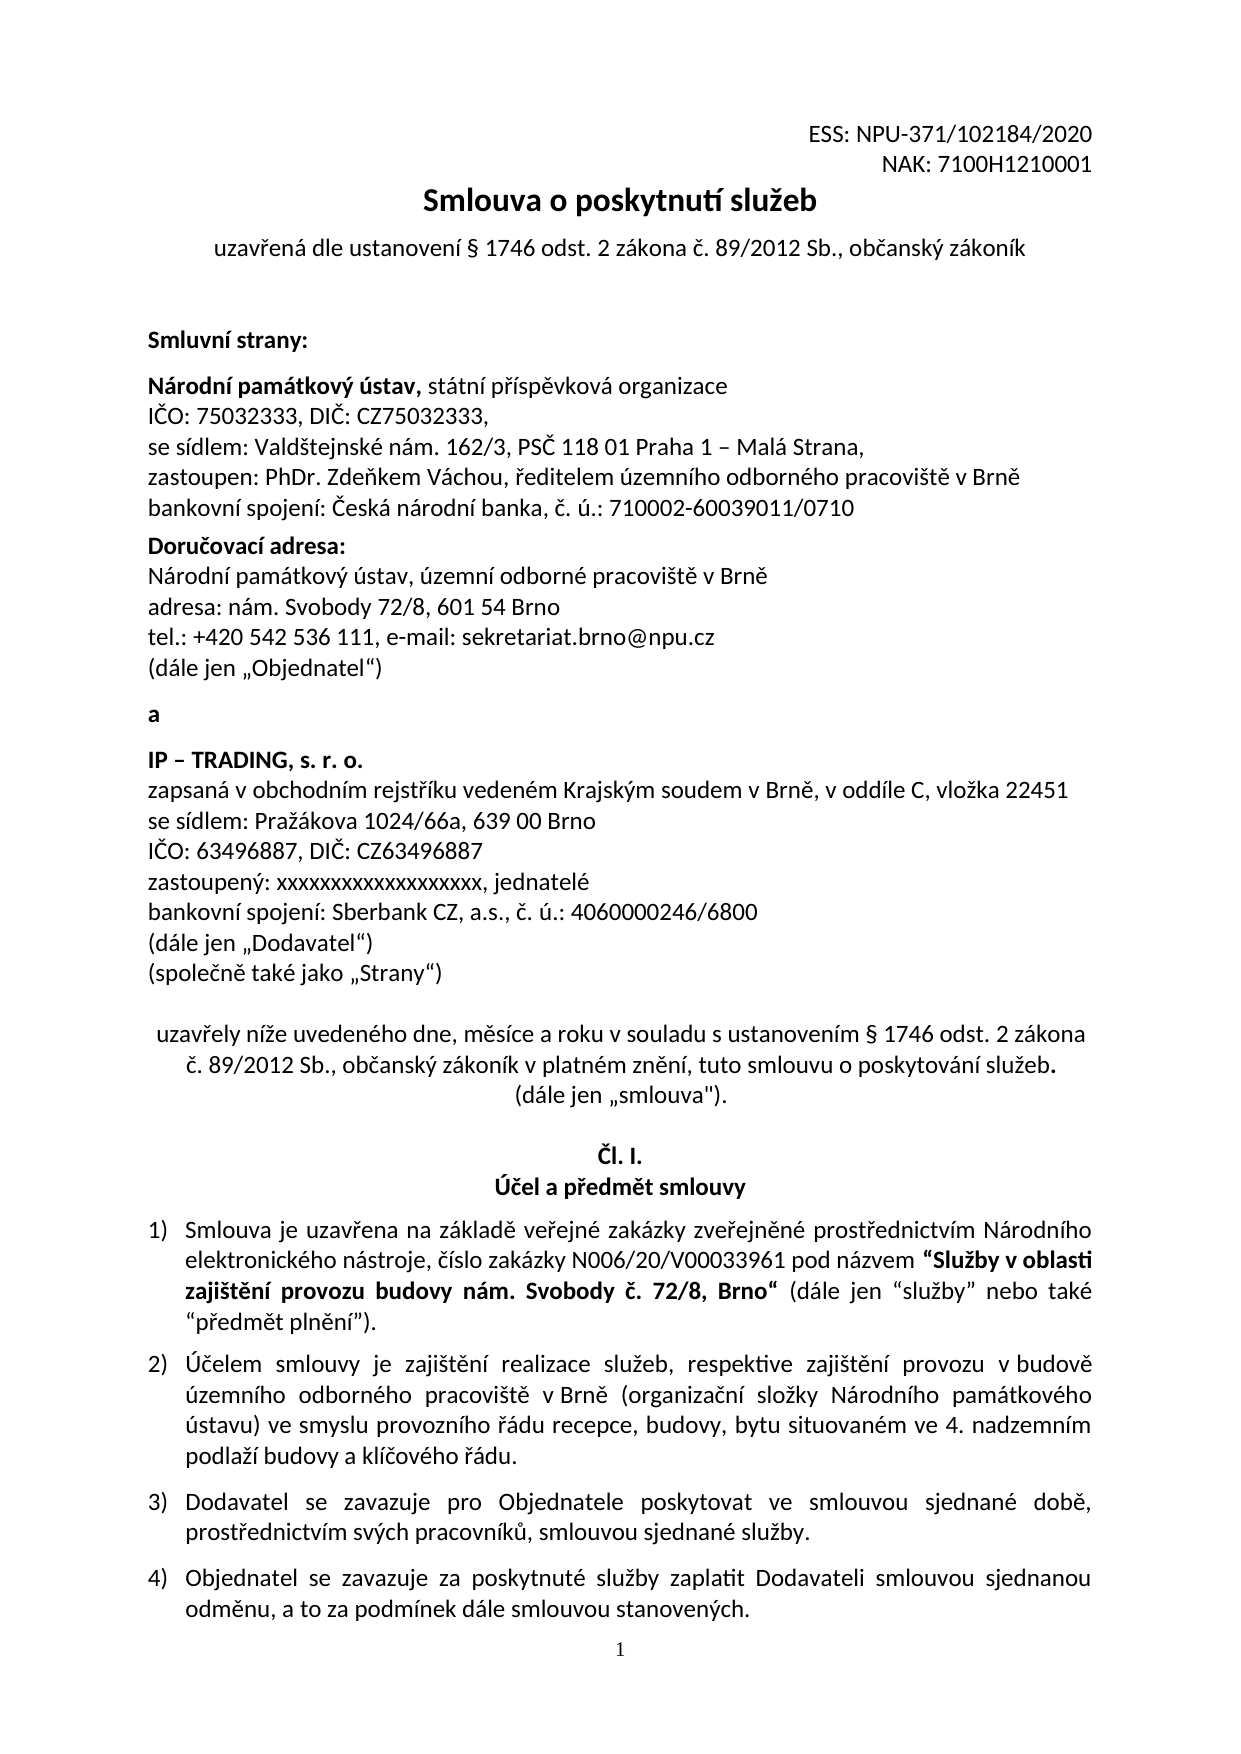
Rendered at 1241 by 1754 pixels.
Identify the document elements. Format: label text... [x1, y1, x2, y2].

list Dodavatel se zavazuje pro Objednatele poskytovat ve smlouvou sjednané době, prostřednictvím svých pracovníků, smlouvou sjednané služby. [148, 1486, 1092, 1547]
text Účel a předmět smlouvy [148, 1171, 1092, 1202]
text se sídlem: Valdštejnské nám. 162/3, PSČ 118 01 Praha 1 – Malá Strana, [148, 431, 1092, 461]
list Smlouva je uzavřena na základě veřejné zakázky zveřejněné prostřednictvím Národního elektronického nástroje, číslo zakázky N006/20/V00033961 pod názvem “Služby v oblasti zajištění provozu budovy nám. Svobody č. 72/8, Brno“ (dále jen “služby” nebo také “předmět plnění”). [148, 1214, 1092, 1336]
list Objednatel se zavazuje za poskytnuté služby zaplatit Dodavateli smlouvou sjednanou odměnu, a to za podmínek dále smlouvou stanovených. [148, 1562, 1092, 1623]
text bankovní spojení: Česká národní banka, č. ú.: 710002-60039011/0710 [148, 492, 1092, 522]
text Smluvní strany: [148, 324, 1092, 354]
text adresa: nám. Svobody 72/8, 601 54 Brno [148, 591, 1092, 622]
text Smlouva o poskytnutí služeb [148, 179, 1092, 220]
text zastoupen: PhDr. Zdeňkem Váchou, ředitelem územního odborného pracoviště v Brně [148, 461, 1092, 492]
text a [148, 698, 1092, 728]
text (společně také jako „Strany“) [148, 957, 1092, 988]
text Čl. I. [148, 1141, 1092, 1171]
text (dále jen „Objednatel“) [148, 652, 1092, 683]
text IP – TRADING, s. r. o. [148, 744, 1092, 774]
text (dále jen „Dodavatel“) [148, 927, 1092, 957]
text uzavřely níže uvedeného dne, měsíce a roku v souladu s ustanovením § 1746 odst. 2 zákona č. 89/2012 Sb., občanský zákoník v platném znění, tuto smlouvu o poskytování služeb. [152, 1018, 1090, 1079]
text Doručovací adresa: [148, 530, 1092, 561]
text Národní památkový ústav, územní odborné pracoviště v Brně [148, 561, 1092, 591]
text se sídlem: Pražákova 1024/66a, 639 00 Brno [148, 805, 1092, 835]
text bankovní spojení: Sberbank CZ, a.s., č. ú.: 4060000246/6800 [148, 896, 1092, 927]
text zapsaná v obchodním rejstříku vedeném Krajským soudem v Brně, v oddíle C, vložka 22451 [148, 774, 1092, 805]
text IČO: 75032333, DIČ: CZ75032333, [148, 400, 1092, 431]
text uzavřená dle ustanovení § 1746 odst. 2 zákona č. 89/2012 Sb., občanský zákoník [148, 232, 1092, 263]
text IČO: 63496887, DIČ: CZ63496887 [148, 835, 1092, 866]
text tel.: +420 542 536 111, e-mail: sekretariat.brno@npu.cz [148, 622, 1092, 652]
list Účelem smlouvy je zajištění realizace služeb, respektive zajištění provozu v budově územního odborného pracoviště v Brně (organizační složky Národního památkového ústavu) ve smyslu provozního řádu recepce, budovy, bytu situovaném ve 4. nadzemním podlaží budovy a klíčového řádu. [148, 1349, 1092, 1471]
text zastoupený: xxxxxxxxxxxxxxxxxxx, jednatelé [148, 866, 1092, 896]
text Národní památkový ústav, státní příspěvková organizace [148, 370, 1092, 400]
text (dále jen „smlouva"). [152, 1079, 1090, 1110]
